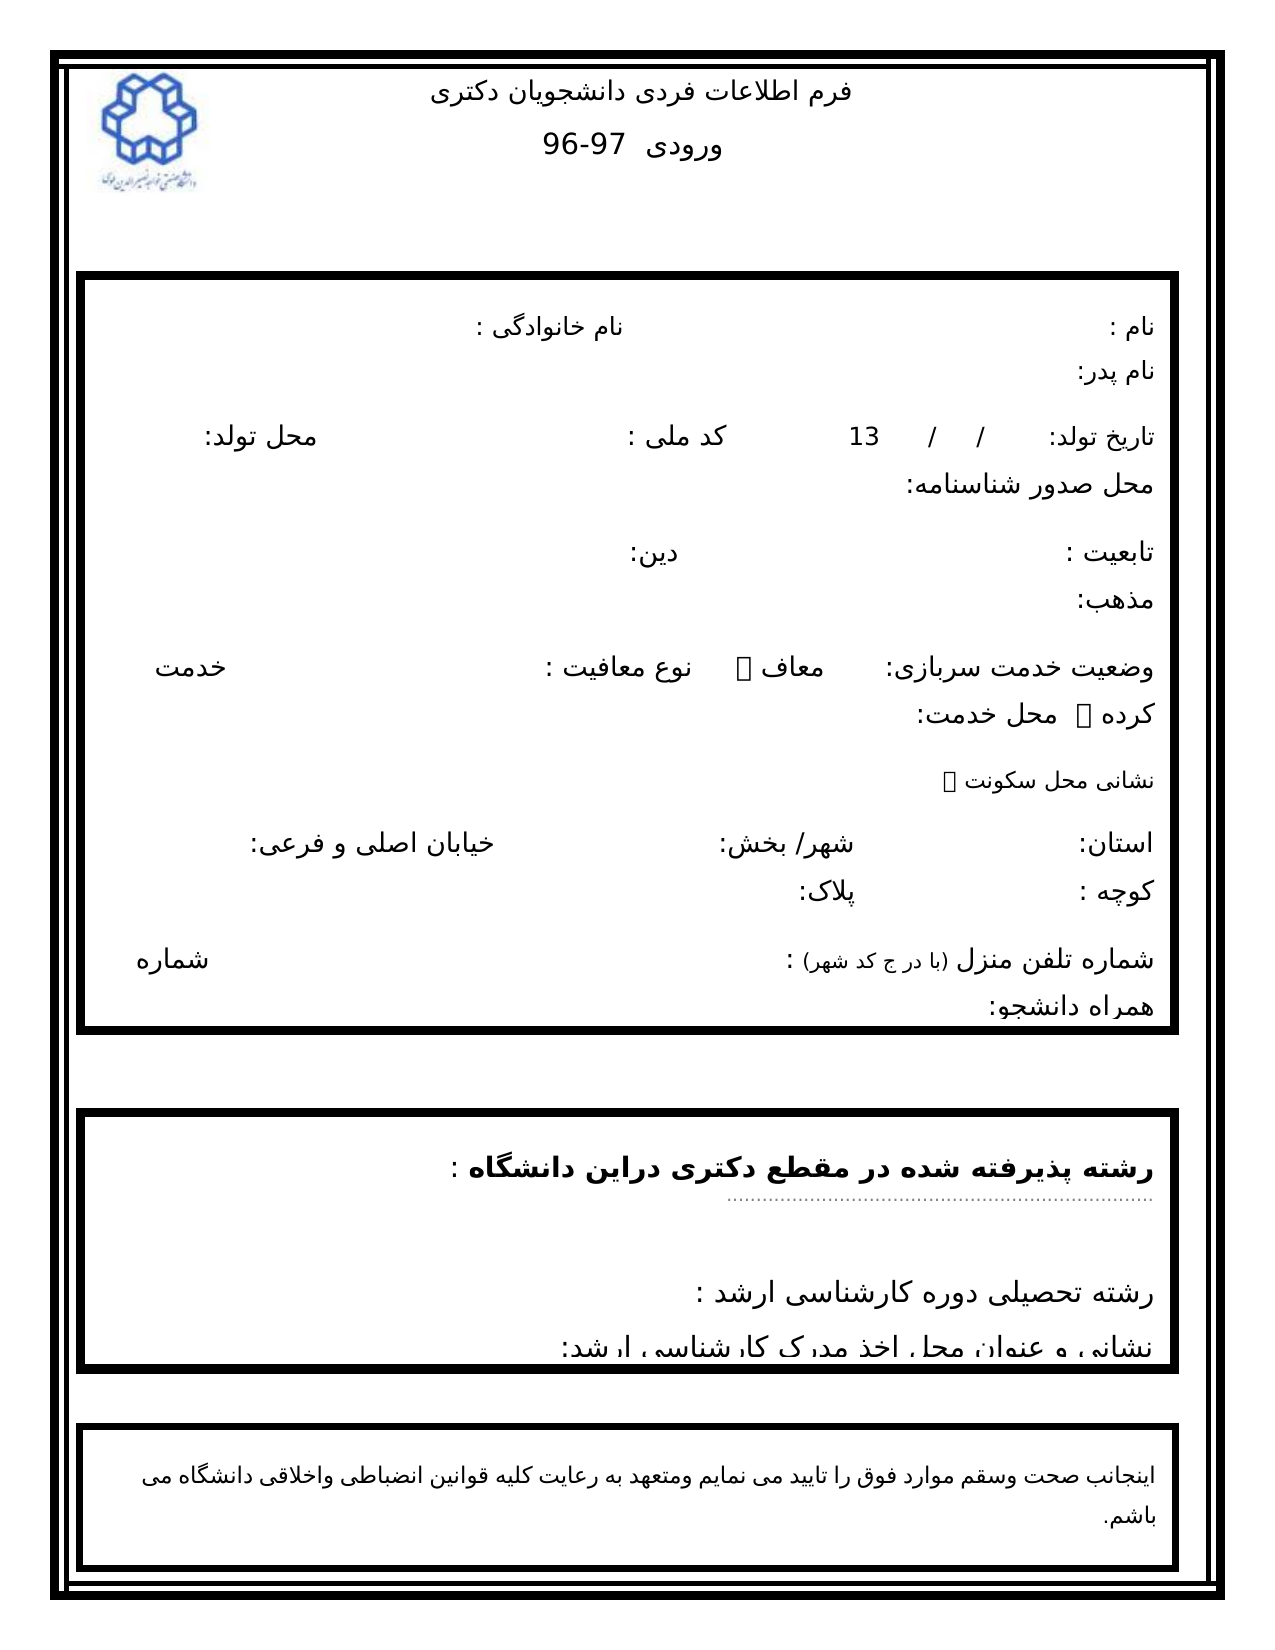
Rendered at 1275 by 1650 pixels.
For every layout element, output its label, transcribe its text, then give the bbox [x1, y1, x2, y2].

picture [86, 69, 212, 196]
text ورودی 97-96 [212, 127, 1181, 161]
text فرم اطلاعات فردی دانشجویان دکتری [212, 75, 1181, 107]
